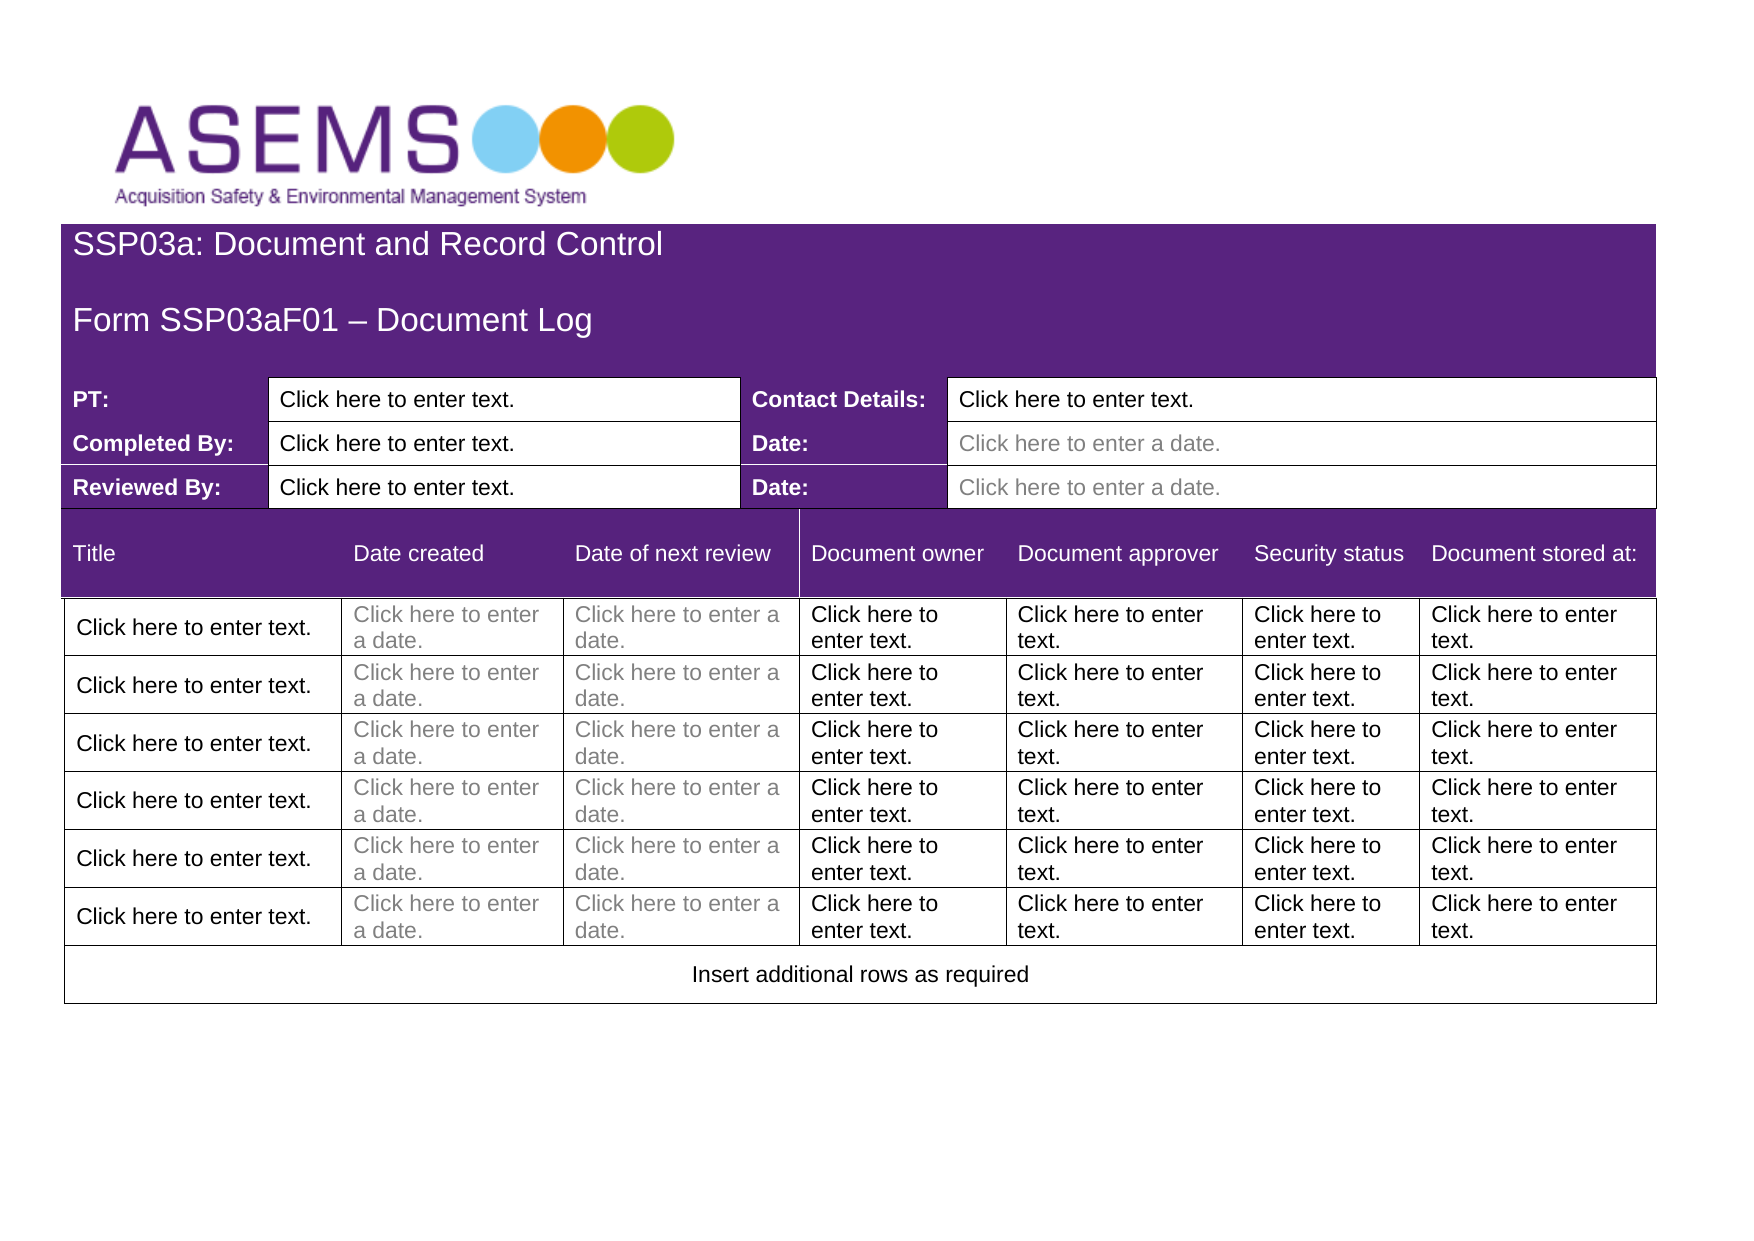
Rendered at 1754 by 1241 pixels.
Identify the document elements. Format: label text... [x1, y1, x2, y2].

table_cell Contact Details: [741, 377, 947, 421]
table_header Title [61, 509, 342, 597]
table_header Date created [342, 509, 563, 597]
table_cell PT: [61, 377, 268, 421]
table_header Date of next review [563, 509, 799, 597]
table_cell Date: [741, 421, 947, 464]
table_cell Date: [741, 465, 947, 508]
table_header Document stored at: [1420, 509, 1656, 597]
table_header SSP03a: Document and Record Control Form SSP03aF01 – Document Log [61, 224, 1656, 377]
table_cell Reviewed By: [61, 465, 268, 508]
table_header Document approver [1006, 509, 1243, 597]
table_header Security status [1243, 509, 1420, 597]
table_header Document owner [800, 509, 1006, 597]
table_cell Insert additional rows as required [65, 946, 1656, 1003]
table_cell Completed By: [61, 421, 268, 464]
picture [106, 96, 689, 216]
